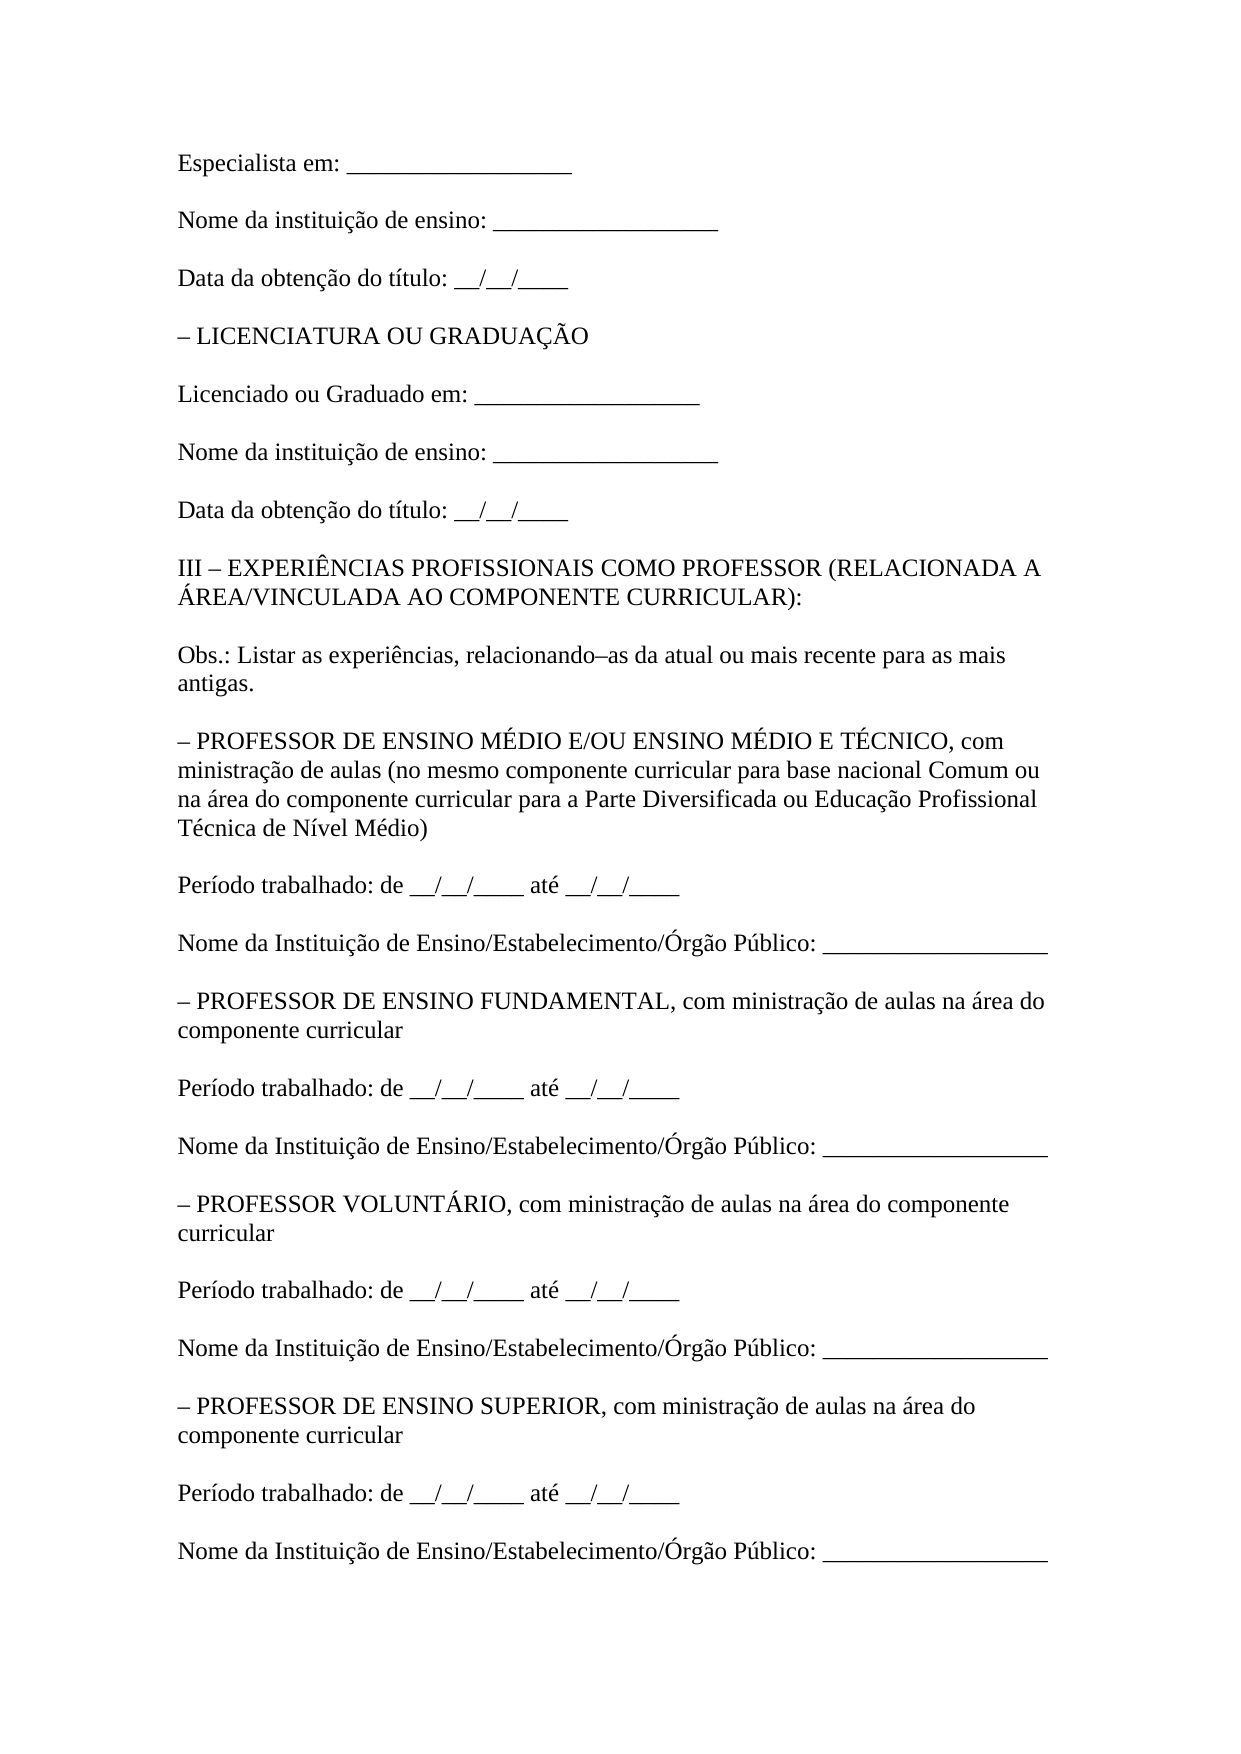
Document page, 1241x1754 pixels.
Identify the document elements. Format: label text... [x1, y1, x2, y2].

text Licenciado ou Graduado em: __________________ [177, 379, 1063, 408]
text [177, 206, 1063, 234]
text Nome da Instituição de Ensino/Estabelecimento/Órgão Público: __________________ [177, 928, 1063, 957]
text Nome da Instituição de Ensino/Estabelecimento/Órgão Público: __________________ [177, 1131, 1063, 1160]
text – PROFESSOR VOLUNTÁRIO, com ministração de aulas na área do componente curricular [177, 1189, 1063, 1246]
text Período trabalhado: de __/__/____ até __/__/____ [177, 1073, 1063, 1102]
text Período trabalhado: de __/__/____ até __/__/____ [177, 871, 1063, 899]
text – LICENCIATURA OU GRADUAÇÃO [177, 321, 1063, 350]
text Nome da Instituição de Ensino/Estabelecimento/Órgão Público: __________________ [177, 1333, 1063, 1362]
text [177, 1536, 1063, 1565]
text Período trabalhado: de __/__/____ até __/__/____ [177, 1276, 1063, 1304]
text Obs.: Listar as experiências, relacionando–as da atual ou mais recente para as mais antigas. [177, 640, 1063, 697]
text Data da obtenção do título: __/__/____ [177, 495, 1063, 524]
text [177, 1478, 1063, 1507]
text Nome da instituição de ensino: __________________ [177, 437, 1063, 466]
text – PROFESSOR DE ENSINO SUPERIOR, com ministração de aulas na área do componente curricular [177, 1391, 1063, 1449]
text III – EXPERIÊNCIAS PROFISSIONAIS COMO PROFESSOR (RELACIONADA A ÁREA/VINCULADA AO COMPONENTE CURRICULAR): [177, 553, 1063, 611]
text Data da obtenção do título: __/__/____ [177, 263, 1063, 292]
text – PROFESSOR DE ENSINO MÉDIO E/OU ENSINO MÉDIO E TÉCNICO, com ministração de aulas (no mesmo componente curricular para base nacional Comum ou na área do componente curricular para a Parte Diversificada ou Educação Profissional Técnica de Nível Médio) [177, 726, 1063, 841]
text Especialista em: __________________ [177, 148, 1063, 176]
text – PROFESSOR DE ENSINO FUNDAMENTAL, com ministração de aulas na área do componente curricular [177, 986, 1063, 1044]
